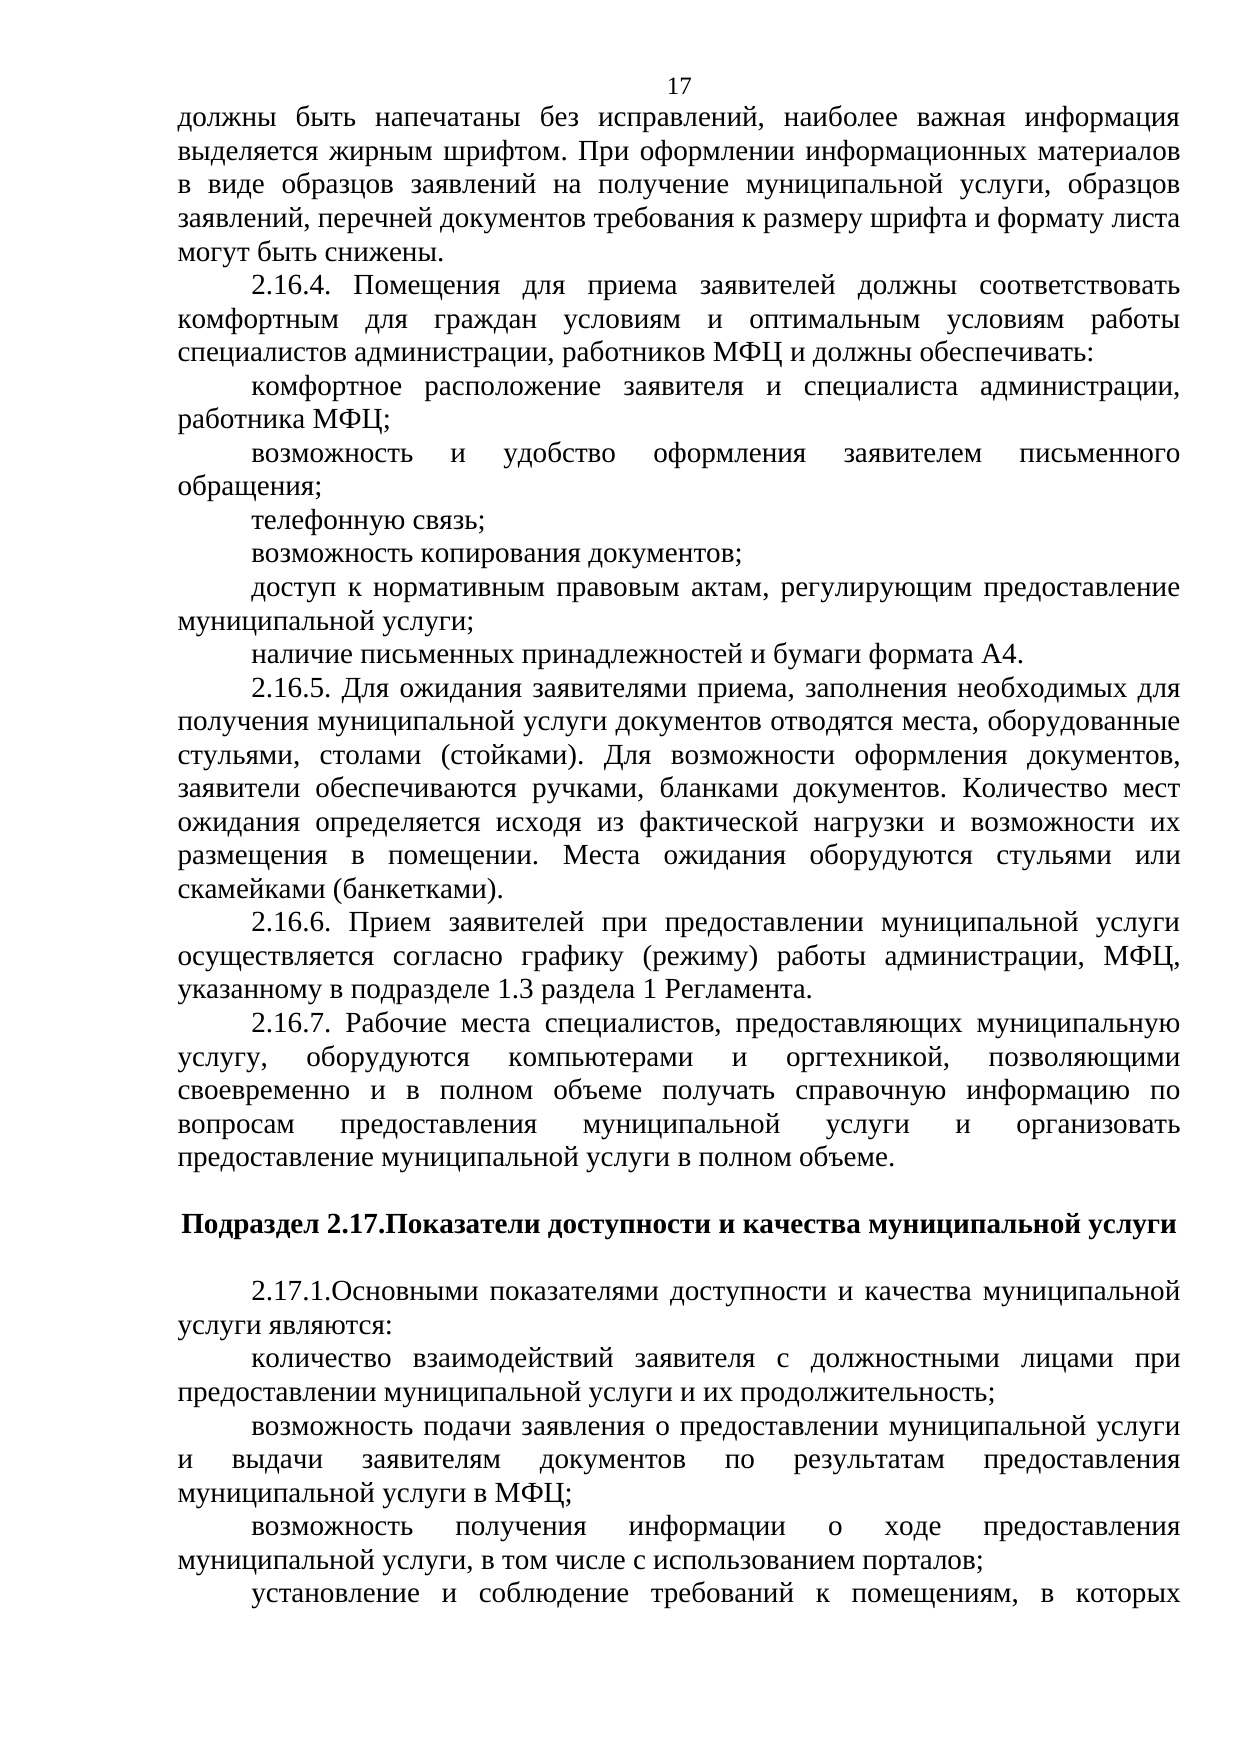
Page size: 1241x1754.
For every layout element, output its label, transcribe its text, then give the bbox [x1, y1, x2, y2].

text Подраздел 2.17.Показатели доступности и качества муниципальной услуги [177, 1206, 1181, 1240]
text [177, 1575, 1181, 1609]
text количество взаимодействий заявителя с должностными лицами при предоставлении муниципальной услуги и их продолжительность; [177, 1341, 1181, 1408]
text возможность подачи заявления о предоставлении муниципальной услуги и выдачи заявителям документов по результатам предоставления муниципальной услуги в МФЦ; [177, 1408, 1181, 1508]
text 2.16.6. Прием заявителей при предоставлении муниципальной услуги осуществляется согласно графику (режиму) работы администрации, МФЦ, указанному в подразделе 1.3 раздела 1 Регламента. [177, 904, 1181, 1005]
text возможность получения информации о ходе предоставления муниципальной услуги, в том числе с использованием порталов; [177, 1508, 1181, 1575]
text возможность и удобство оформления заявителем письменного обращения; [177, 435, 1181, 502]
text доступ к нормативным правовым актам, регулирующим предоставление муниципальной услуги; [177, 569, 1181, 636]
text наличие письменных принадлежностей и бумаги формата A4. [177, 636, 1181, 670]
text 2.16.5. Для ожидания заявителями приема, заполнения необходимых для получения муниципальной услуги документов отводятся места, оборудованные стульями, столами (стойками). Для возможности оформления документов, заявители обеспечиваются ручками, бланками документов. Количество мест ожидания определяется исходя из фактической нагрузки и возможности их размещения в помещении. Места ожидания оборудуются стульями или скамейками (банкетками). [177, 670, 1181, 904]
text 2.17.1.Основными показателями доступности и качества муниципальной услуги являются: [177, 1273, 1181, 1341]
text 2.16.4. Помещения для приема заявителей должны соответствовать комфортным для граждан условиям и оптимальным условиям работы специалистов администрации, работников МФЦ и должны обеспечивать: [177, 267, 1181, 368]
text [177, 99, 1181, 267]
text телефонную связь; [177, 502, 1181, 536]
text возможность копирования документов; [177, 536, 1181, 569]
text 2.16.7. Рабочие места специалистов, предоставляющих муниципальную услугу, оборудуются компьютерами и оргтехникой, позволяющими своевременно и в полном объеме получать справочную информацию по вопросам предоставления муниципальной услуги и организовать предоставление муниципальной услуги в полном объеме. [177, 1005, 1181, 1173]
text комфортное расположение заявителя и специалиста администрации, работника МФЦ; [177, 368, 1181, 435]
